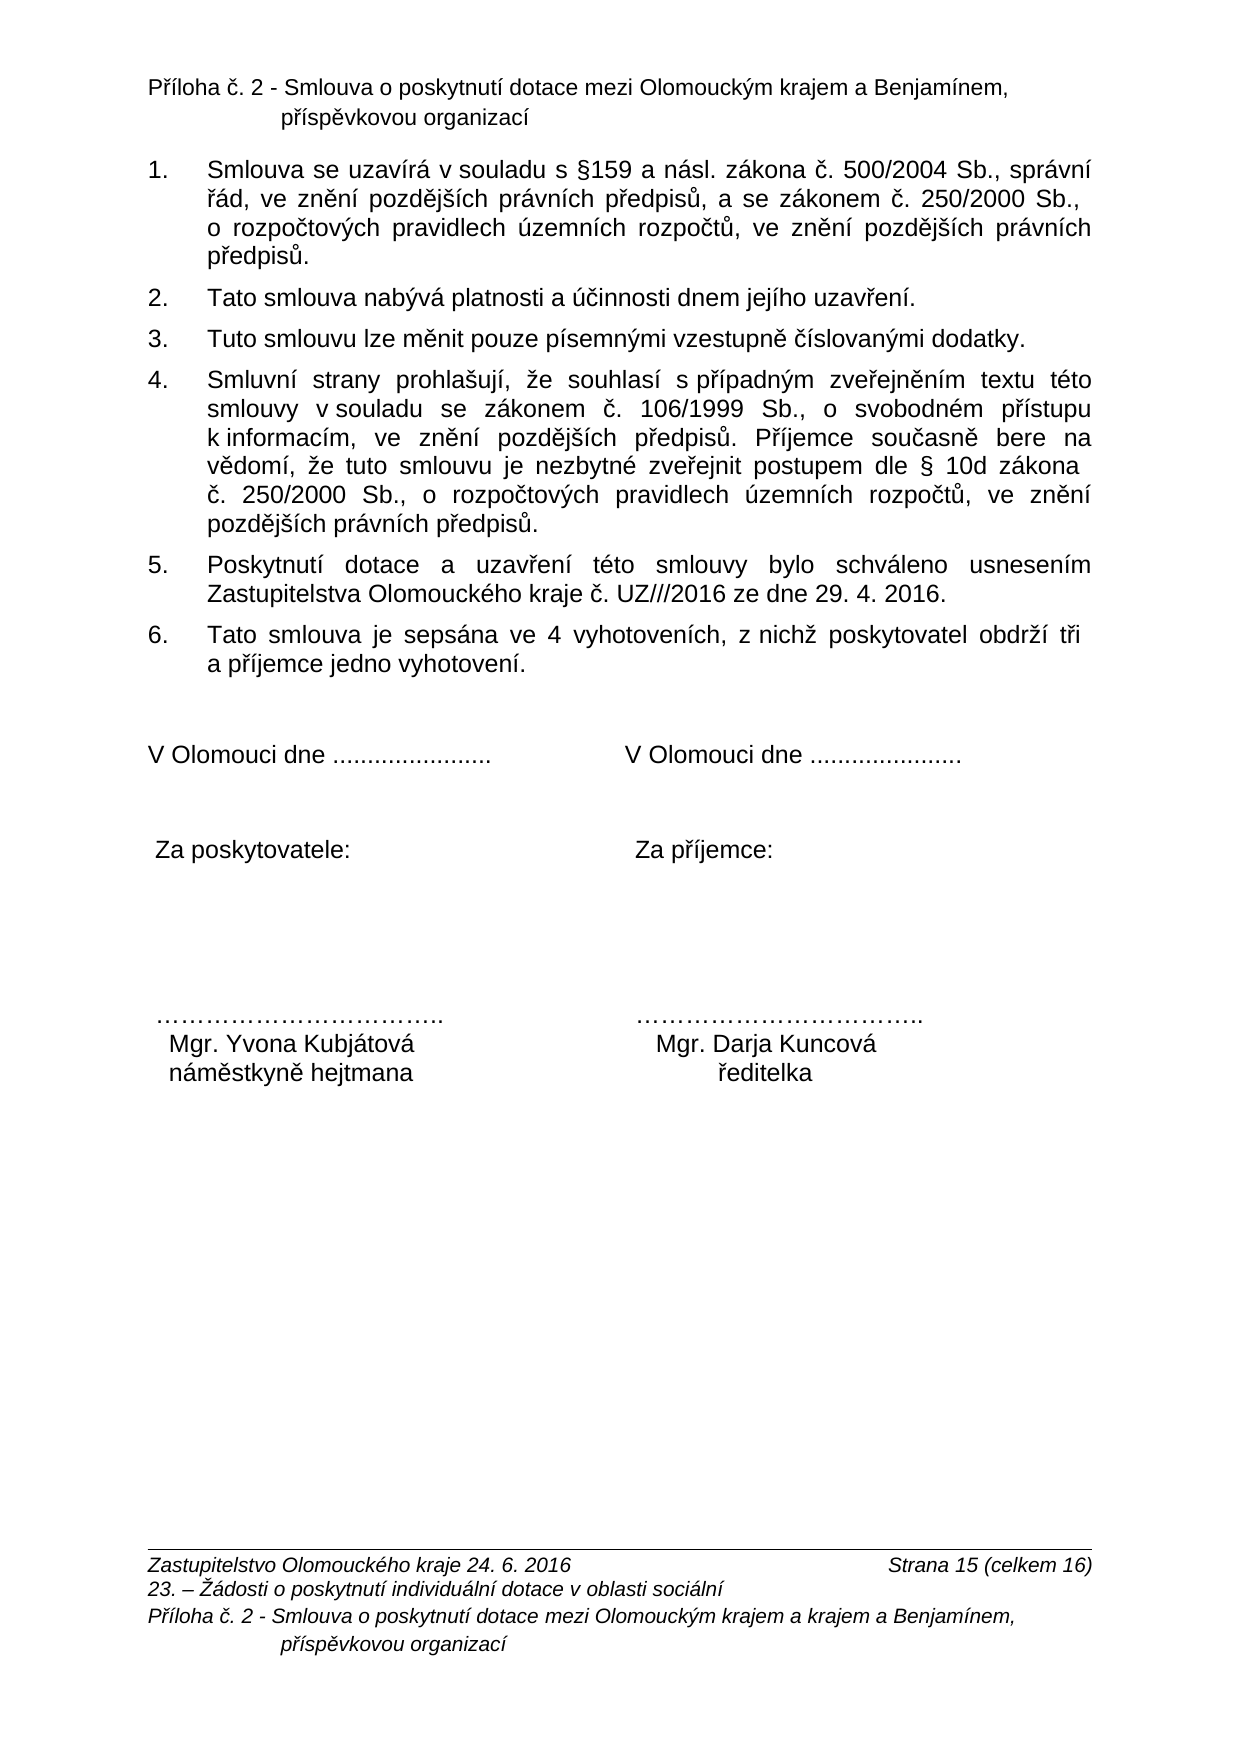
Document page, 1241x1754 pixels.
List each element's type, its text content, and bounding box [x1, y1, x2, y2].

list Poskytnutí dotace a uzavření této smlouvy bylo schváleno usnesením Zastupitelstva Olomouckého kraje č. UZ///2016 ze dne 29. 4. 2016. [148, 550, 1092, 608]
list Tuto smlouvu lze měnit pouze písemnými vzestupně číslovanými dodatky. [148, 324, 1092, 353]
table_cell …………………………….. Mgr. Darja Kuncová ředitelka [628, 1000, 1107, 1115]
list Tato smlouva nabývá platnosti a účinnosti dnem jejího uzavření. [148, 283, 1092, 311]
table_header Za poskytovatele: [148, 831, 627, 1000]
list Smluvní strany prohlašují, že souhlasí s případným zveřejněním textu této smlouvy v souladu se zákonem č. 106/1999 Sb., o svobodném přístupu k informacím, ve znění pozdějších předpisů. Příjemce současně bere na vědomí, že tuto smlouvu je nezbytné zveřejnit postupem dle § 10d zákona č. 250/2000 Sb., o rozpočtových pravidlech územních rozpočtů, ve znění pozdějších právních předpisů. [148, 365, 1092, 538]
list Tato smlouva je sepsána ve 4 vyhotoveních, z nichž poskytovatel obdrží tři a příjemce jedno vyhotovení. [148, 620, 1092, 678]
list Smlouva se uzavírá v souladu s §159 a násl. zákona č. 500/2004 Sb., správní řád, ve znění pozdějších právních předpisů, a se zákonem č. 250/2000 Sb., o rozpočtových pravidlech územních rozpočtů, ve znění pozdějších právních předpisů. [148, 155, 1092, 270]
table_header Za příjemce: [628, 831, 1107, 1000]
table_cell …………………………….. Mgr. Yvona Kubjátová náměstkyně hejtmana [148, 1000, 627, 1115]
text V Olomouci dne ....................... V Olomouci dne ...................... [148, 740, 1092, 769]
